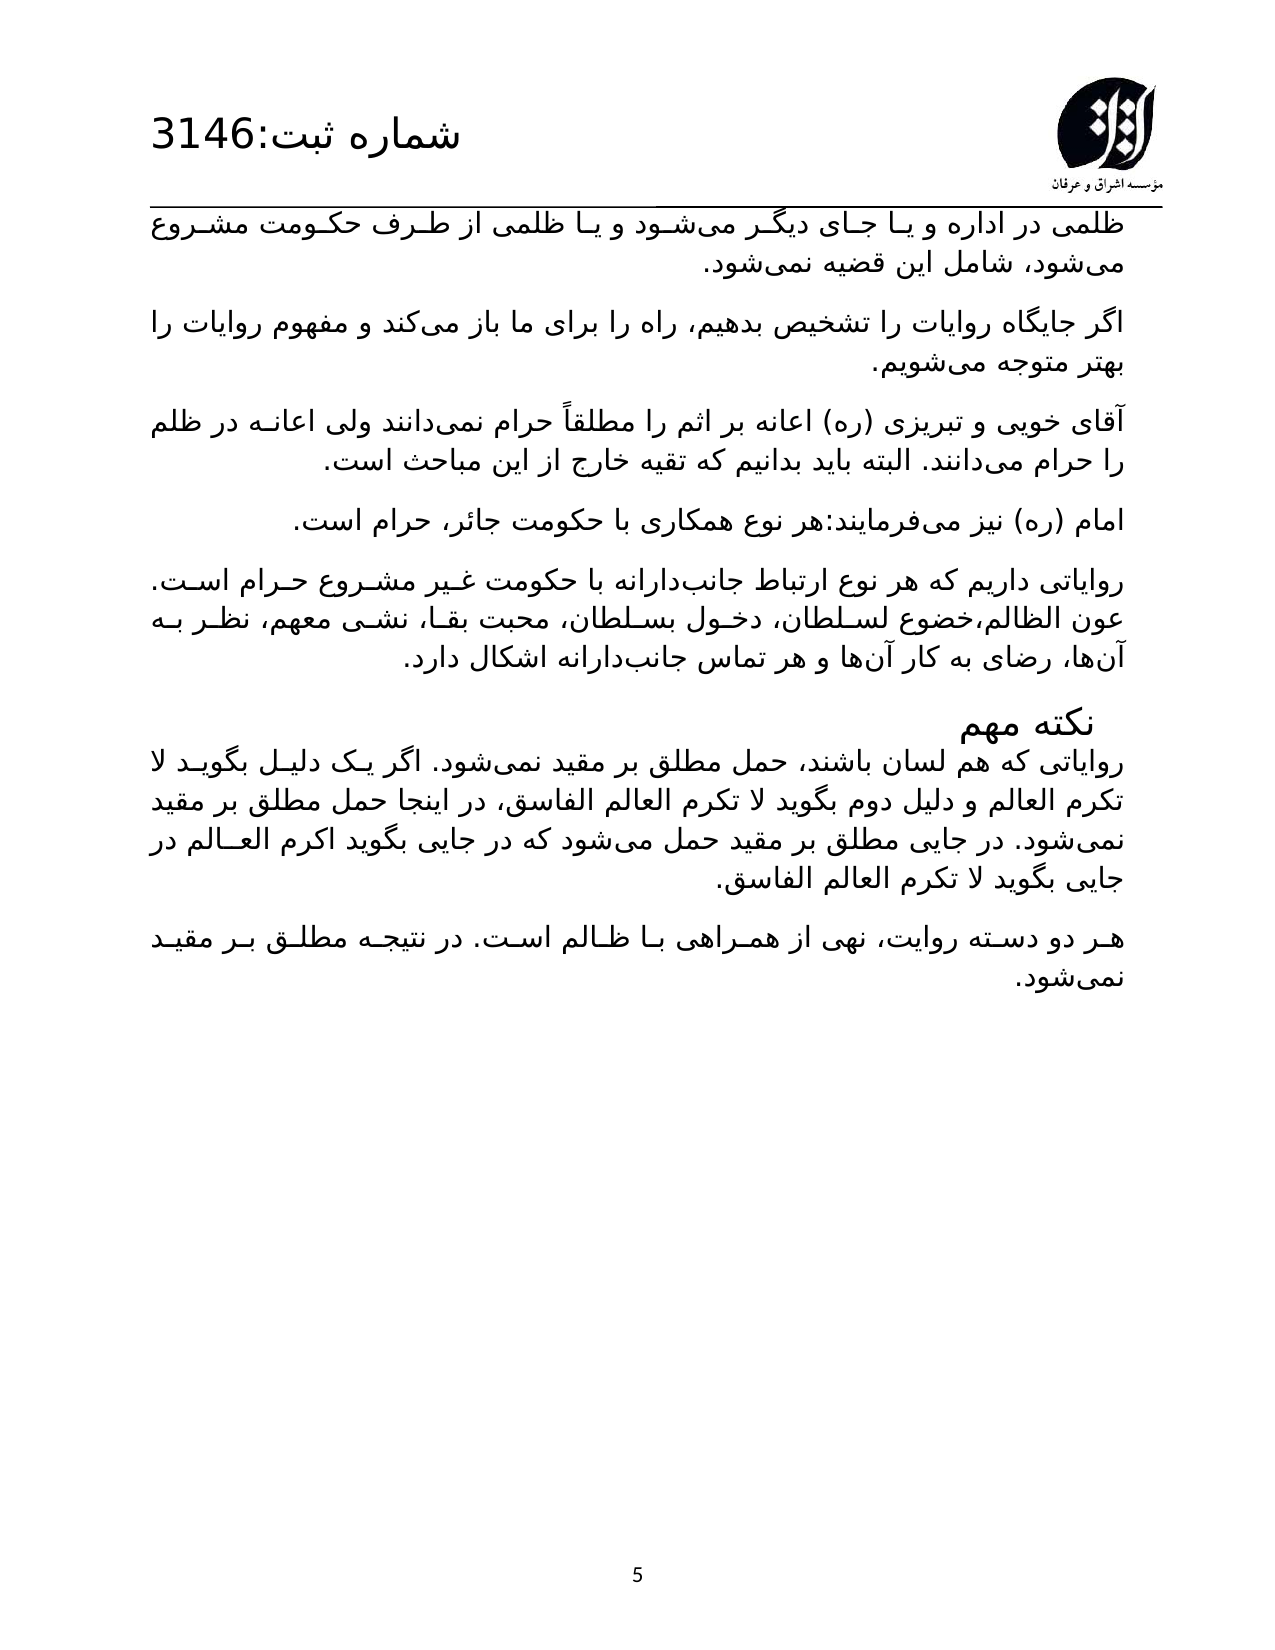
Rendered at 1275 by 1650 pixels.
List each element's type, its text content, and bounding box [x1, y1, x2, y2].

text آقای خویی و تبریزی (ره) اعانه بر اثم را مطلقاً حرام نمی‌دانند ولی اعانه در ظلم را حرام می‌دانند. البته باید بدانیم که تقیه خارج از این مباحث است. [150, 404, 1125, 477]
text روایاتی که هم لسان باشند، حمل مطلق بر مقید نمی‌شود. اگر یک دلیل بگوید لا تکرم العالم و دلیل دوم بگوید لا تکرم العالم الفاسق، در اینجا حمل مطلق بر مقید نمی‌شود. در جایی مطلق بر مقید حمل می‌شود که در جایی بگوید اکرم العالم در جایی بگوید لا تکرم العالم الفاسق. [150, 744, 1125, 895]
text امام (ره) نیز می‌فرمایند:هر نوع همکاری با حکومت جائر، حرام است. [150, 503, 1125, 537]
text هر دو دسته روایت، نهی از همراهی با ظالم است. در نتیجه مطلق بر مقید نمی‌شود. [150, 921, 1125, 994]
subtitle نکته مهم [150, 701, 1125, 744]
text اگر جایگاه روایات را تشخیص بدهیم، راه را برای ما باز می‌کند و مفهوم روایات را بهتر متوجه می‌شویم. [150, 306, 1125, 378]
text روایاتی داریم که هر نوع ارتباط جانب‌دارانه با حکومت غیر مشروع حرام است. عون الظالم،خضوع لسلطان، دخول بسلطان، محبت بقا، نشی معهم، نظر به آن‌ها، رضای به کار آن‌ها و هر تماس جانب‌دارانه اشکال دارد. [150, 563, 1125, 675]
picture [1048, 76, 1164, 194]
